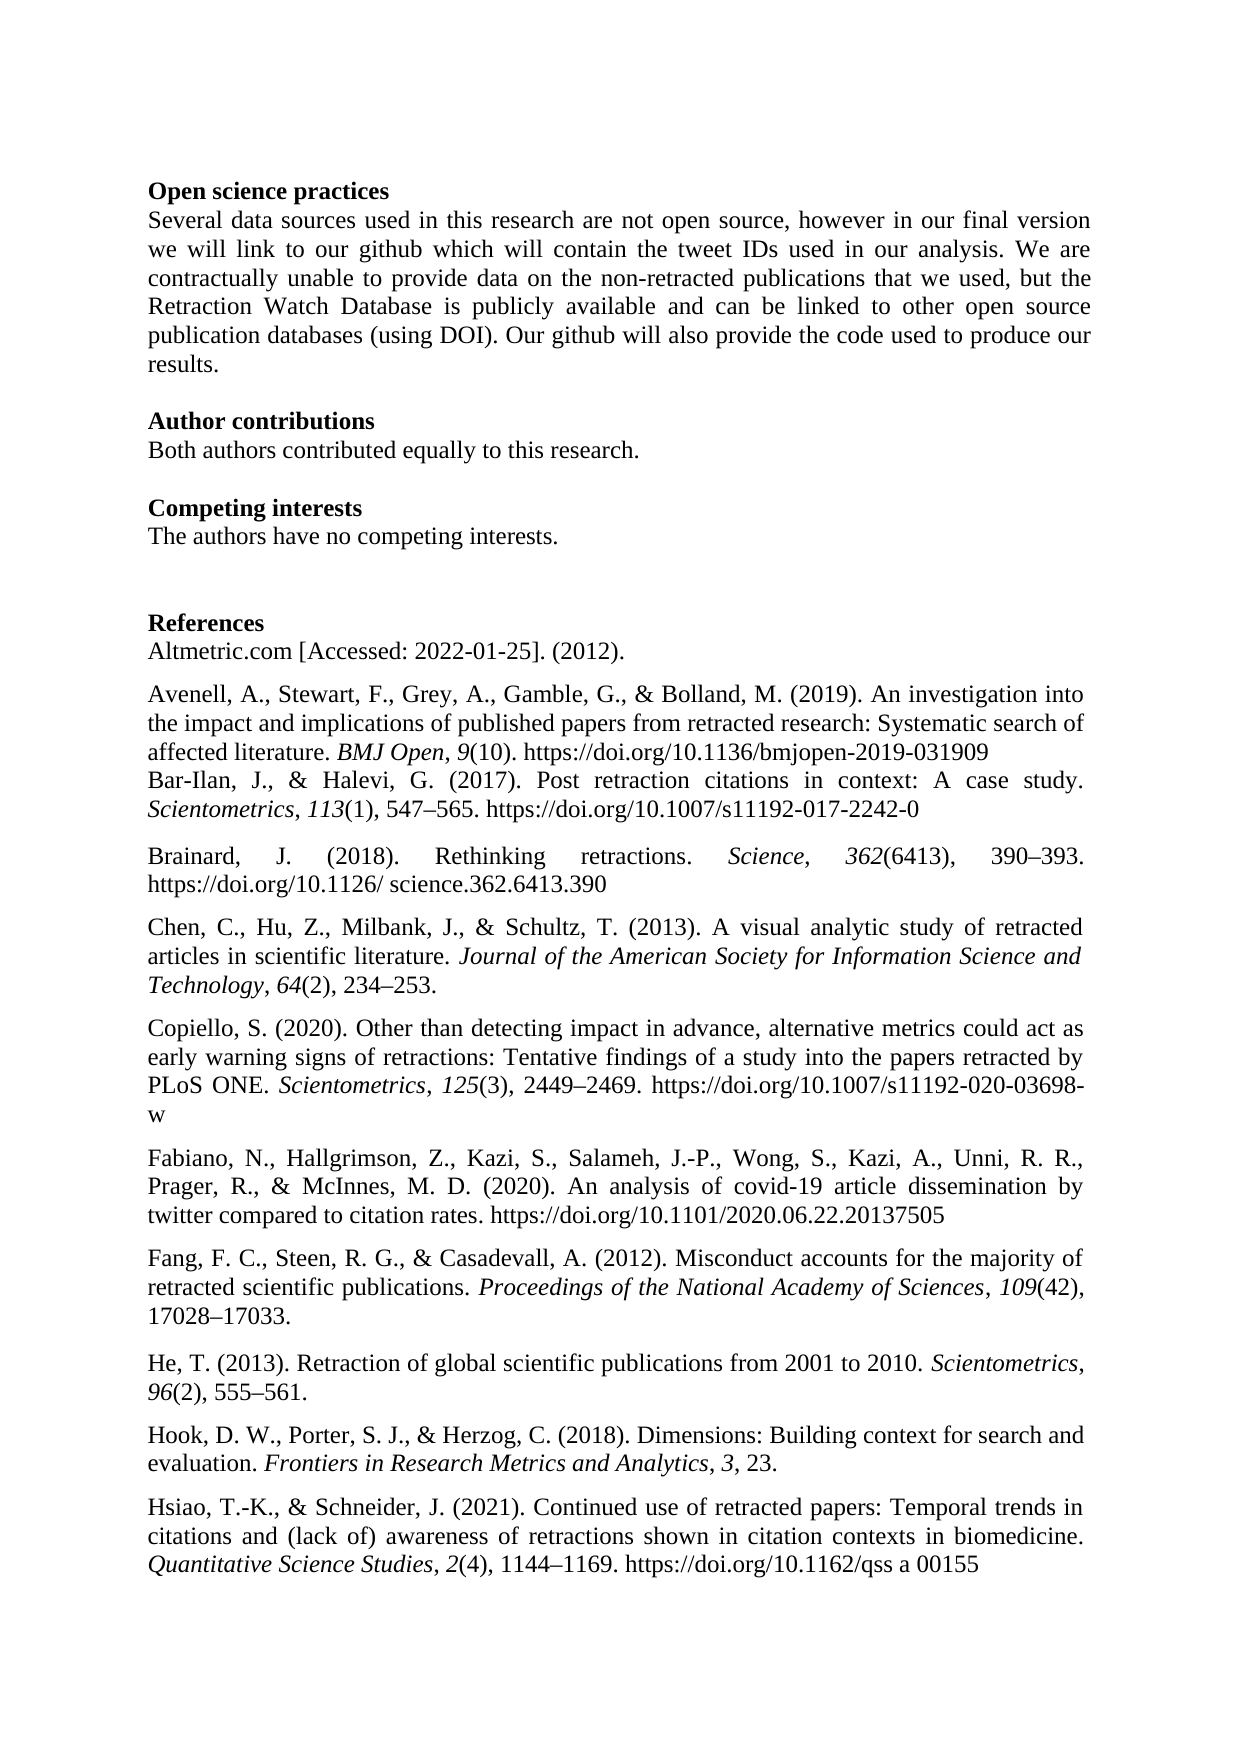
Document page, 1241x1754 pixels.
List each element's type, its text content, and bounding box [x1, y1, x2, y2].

text Avenell, A., Stewart, F., Grey, A., Gamble, G., & Bolland, M. (2019). An investigation into the impact and implications of published papers from retracted research: Systematic search of affected literature. BMJ Open, 9(10). https://doi.org/10.1136/bmjopen-2019-031909 [147, 679, 1084, 765]
text References [148, 608, 1092, 636]
text Copiello, S. (2020). Other than detecting impact in advance, alternative metrics could act as early warning signs of retractions: Tentative findings of a study into the papers retracted by PLoS ONE. Scientometrics, 125(3), 2449–2469. https://doi.org/10.1007/s11192-020-03698-w [147, 1013, 1084, 1128]
text Hsiao, T.-K., & Schneider, J. (2021). Continued use of retracted papers: Temporal trends in citations and (lack of) awareness of retractions shown in citation contexts in biomedicine. Quantitative Science Studies, 2(4), 1144–1169. https://doi.org/10.1162/qss a 00155 [147, 1492, 1084, 1578]
text Competing interests [148, 493, 1092, 521]
text Fang, F. C., Steen, R. G., & Casadevall, A. (2012). Misconduct accounts for the majority of retracted scientific publications. Proceedings of the National Academy of Sciences, 109(42), 17028–17033. [147, 1243, 1084, 1330]
text Fabiano, N., Hallgrimson, Z., Kazi, S., Salameh, J.-P., Wong, S., Kazi, A., Unni, R. R., Prager, R., & McInnes, M. D. (2020). An analysis of covid-19 article dissemination by twitter compared to citation rates. https://doi.org/10.1101/2020.06.22.20137505 [147, 1143, 1084, 1229]
text Both authors contributed equally to this research. [148, 435, 1092, 464]
text Open science practices [148, 176, 1092, 205]
text He, T. (2013). Retraction of global scientific publications from 2001 to 2010. Scientometrics, 96(2), 555–561. [147, 1348, 1084, 1405]
text Brainard, J. (2018). Rethinking retractions. Science, 362(6413), 390–393. https://doi.org/10.1126/ science.362.6413.390 [147, 841, 1084, 898]
text Several data sources used in this research are not open source, however in our final version we will link to our github which will contain the tweet IDs used in our analysis. We are contractually unable to provide data on the non-retracted publications that we used, but the Retraction Watch Database is publicly available and can be linked to other open source publication databases (using DOI). Our github will also provide the code used to produce our results. [148, 205, 1092, 378]
text Hook, D. W., Porter, S. J., & Herzog, C. (2018). Dimensions: Building context for search and evaluation. Frontiers in Research Metrics and Analytics, 3, 23. [147, 1420, 1084, 1477]
text The authors have no competing interests. [148, 521, 1092, 550]
text Altmetric.com [Accessed: 2022-01-25]. (2012). [147, 636, 1084, 665]
text Bar-Ilan, J., & Halevi, G. (2017). Post retraction citations in context: A case study. Scientometrics, 113(1), 547–565. https://doi.org/10.1007/s11192-017-2242-0 [147, 765, 1084, 823]
text Author contributions [148, 406, 1092, 435]
text Chen, C., Hu, Z., Milbank, J., & Schultz, T. (2013). A visual analytic study of retracted articles in scientific literature. Journal of the American Society for Information Science and Technology, 64(2), 234–253. [147, 912, 1084, 999]
